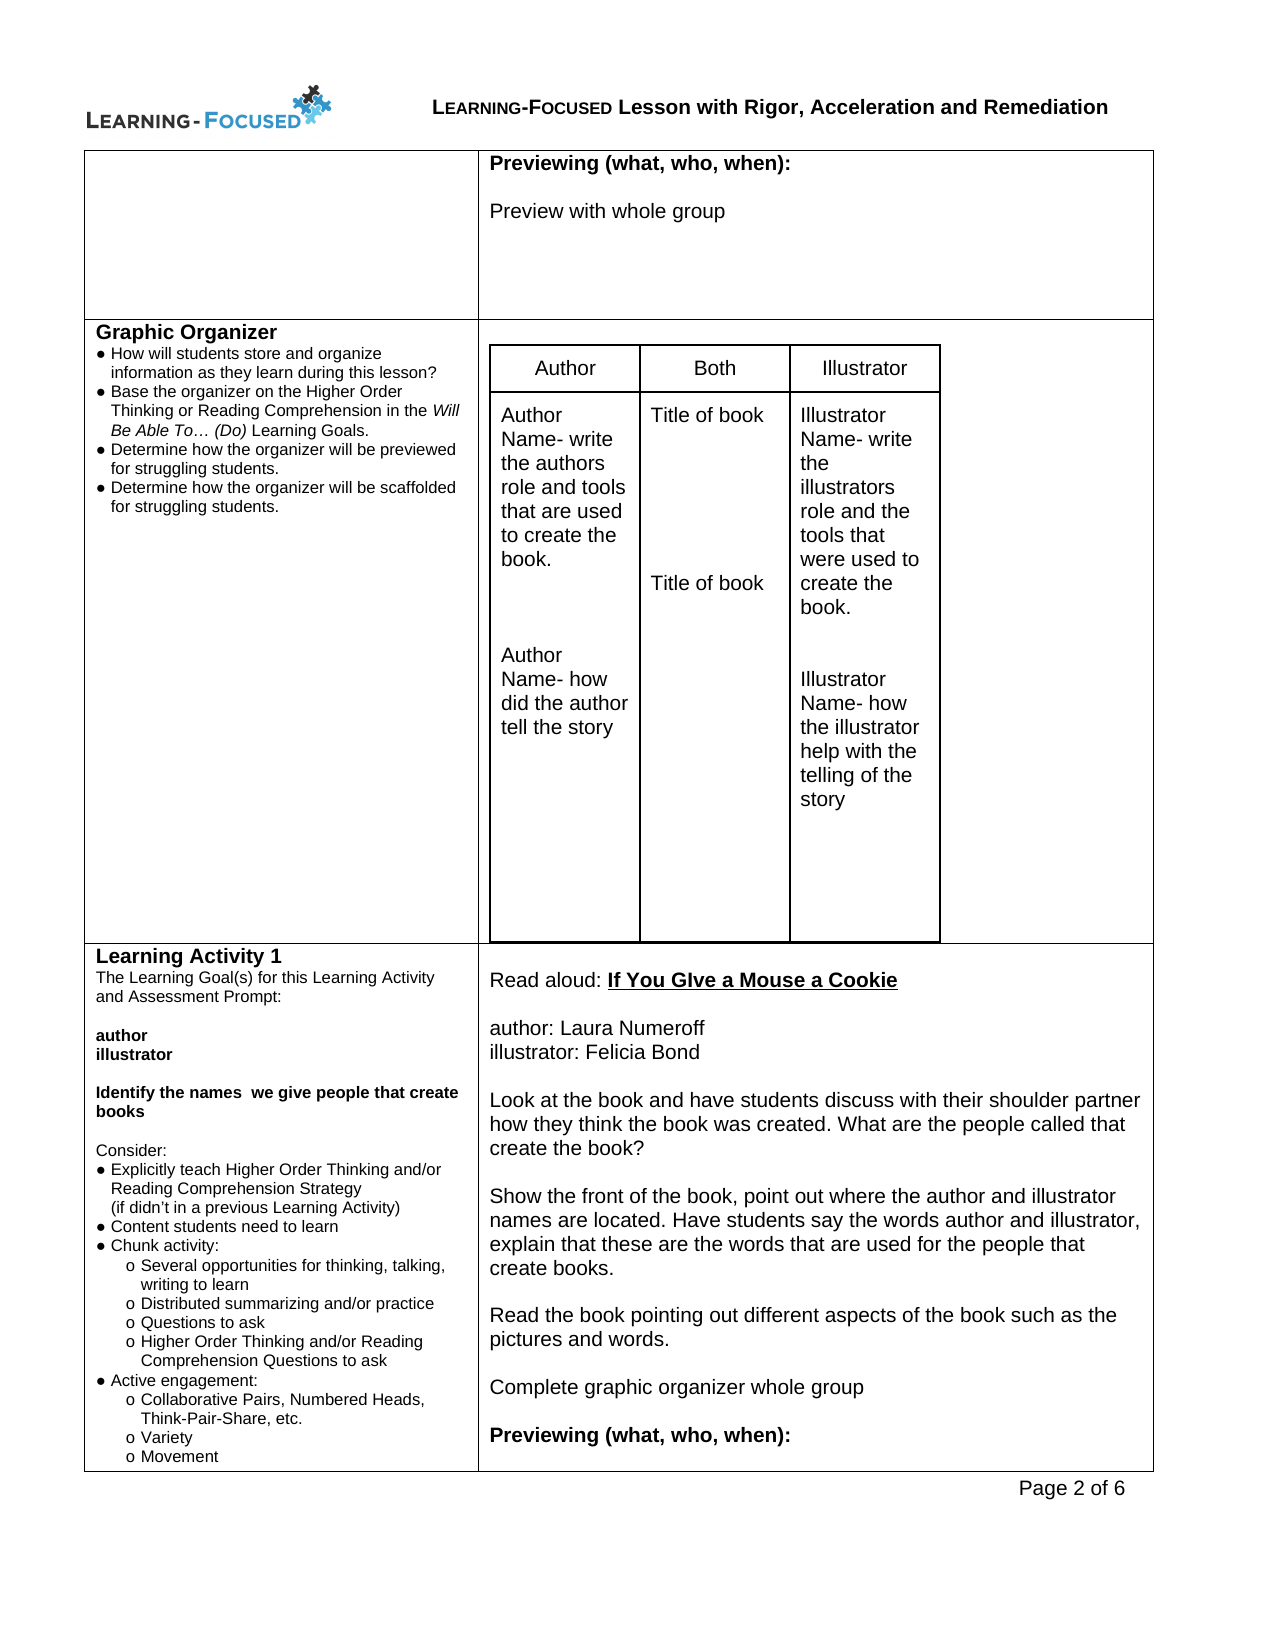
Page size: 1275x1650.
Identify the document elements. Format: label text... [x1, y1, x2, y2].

table_cell [479, 320, 1153, 943]
table_cell Graphic Organizer How will students store and organize information as they learn during this lesson? Base the organizer on the Higher Order Thinking or Reading Comprehension in the Will Be Able To… (Do) Learning Goals. Determine how the organizer will be previewed for struggling students. Determine how the organizer will be scaffolded for struggling students. [85, 320, 478, 943]
picture [79, 79, 338, 140]
